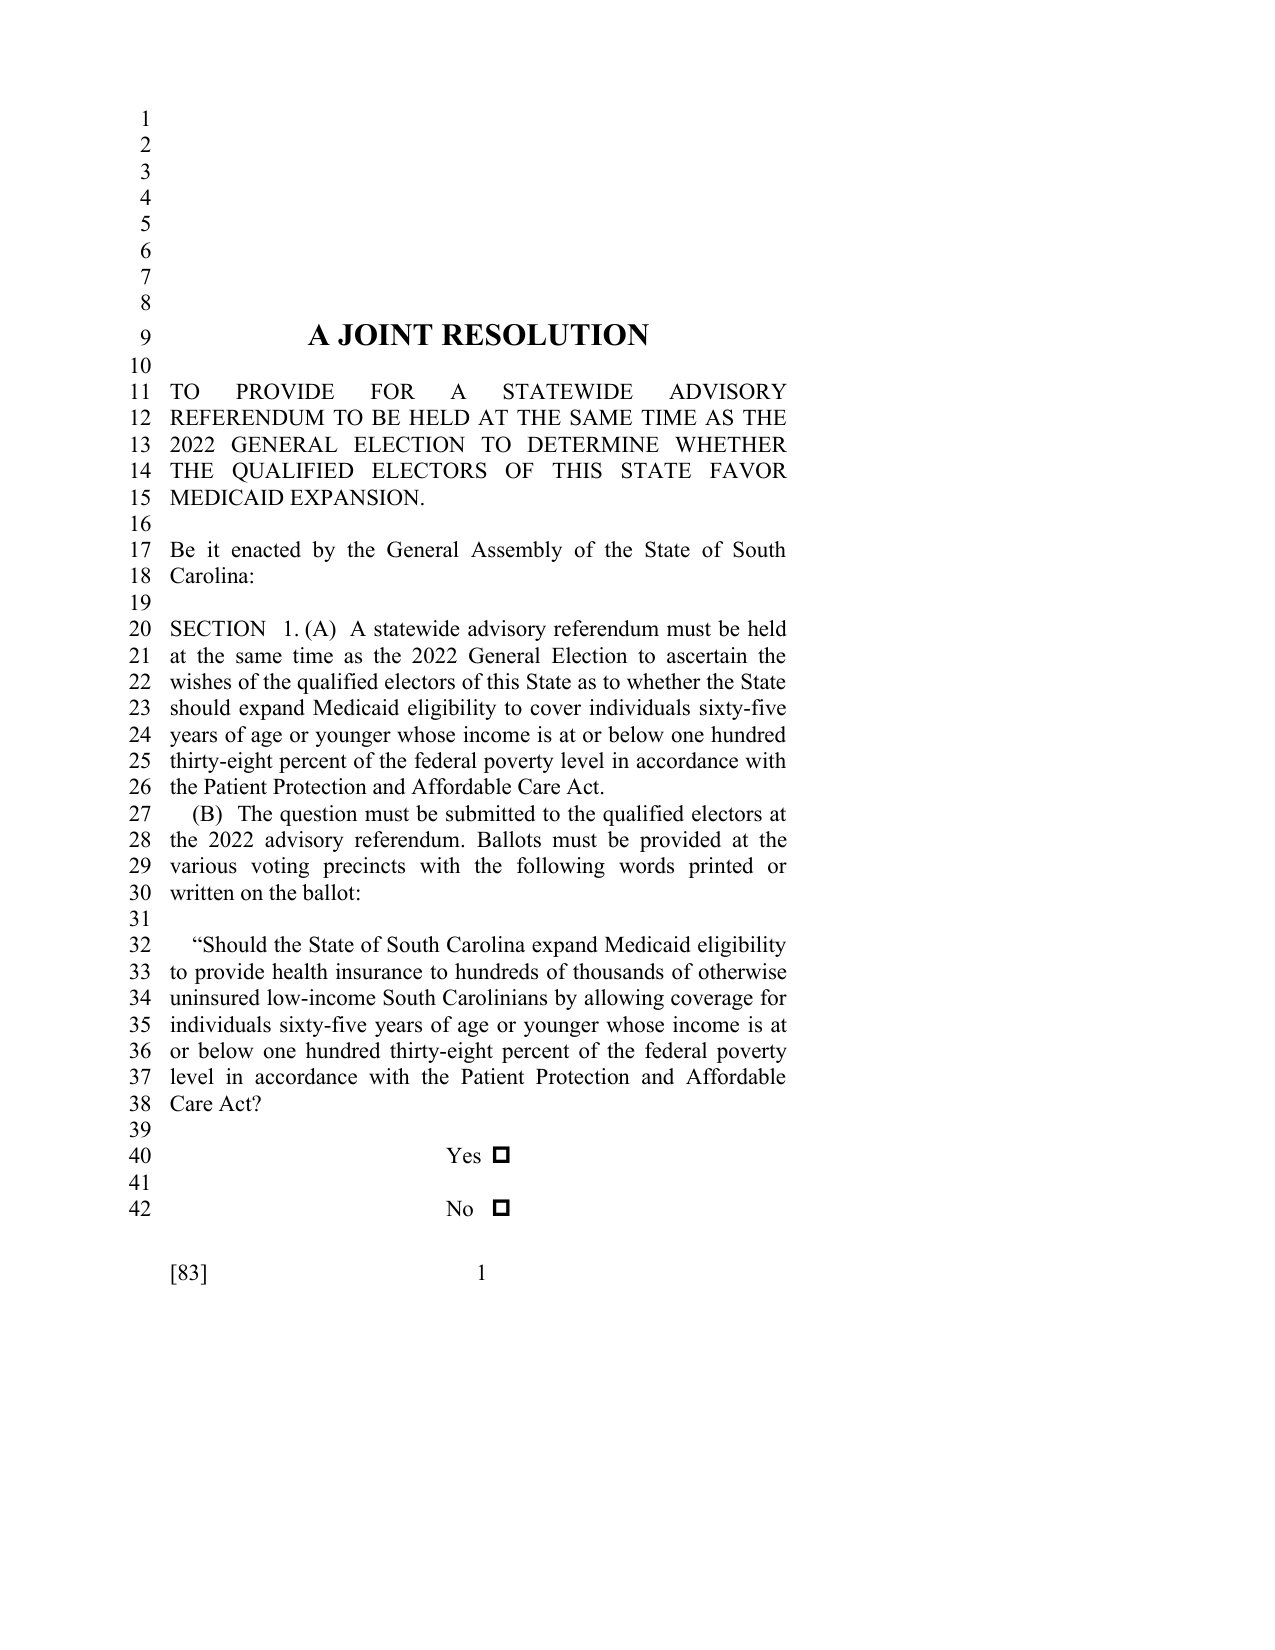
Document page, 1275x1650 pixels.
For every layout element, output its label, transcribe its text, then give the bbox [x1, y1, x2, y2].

text Yes  [169, 1142, 787, 1169]
text TO PROVIDE FOR A STATEWIDE ADVISORY REFERENDUM TO BE HELD AT THE SAME TIME AS THE 2022 GENERAL ELECTION TO DETERMINE WHETHER THE QUALIFIED ELECTORS OF THIS STATE FAVOR MEDICAID EXPANSION. [169, 378, 787, 510]
text “Should the State of South Carolina expand Medicaid eligibility to provide health insurance to hundreds of thousands of otherwise uninsured low-income South Carolinians by allowing coverage for individuals sixty-five years of age or younger whose income is at or below one hundred thirty-eight percent of the federal poverty level in accordance with the Patient Protection and Affordable Care Act? [169, 932, 787, 1116]
text SECTION 1. (A) A statewide advisory referendum must be held at the same time as the 2022 General Election to ascertain the wishes of the qualified electors of this State as to whether the State should expand Medicaid eligibility to cover individuals sixty-five years of age or younger whose income is at or below one hundred thirty-eight percent of the federal poverty level in accordance with the Patient Protection and Affordable Care Act. [169, 615, 787, 800]
text Be it enacted by the General Assembly of the State of South Carolina: [169, 536, 787, 589]
text (B) The question must be submitted to the qualified electors at the 2022 advisory referendum. Ballots must be provided at the various voting precincts with the following words printed or written on the ballot: [169, 800, 787, 905]
text No  [169, 1195, 787, 1221]
text A JOINT RESOLUTION [169, 316, 787, 352]
